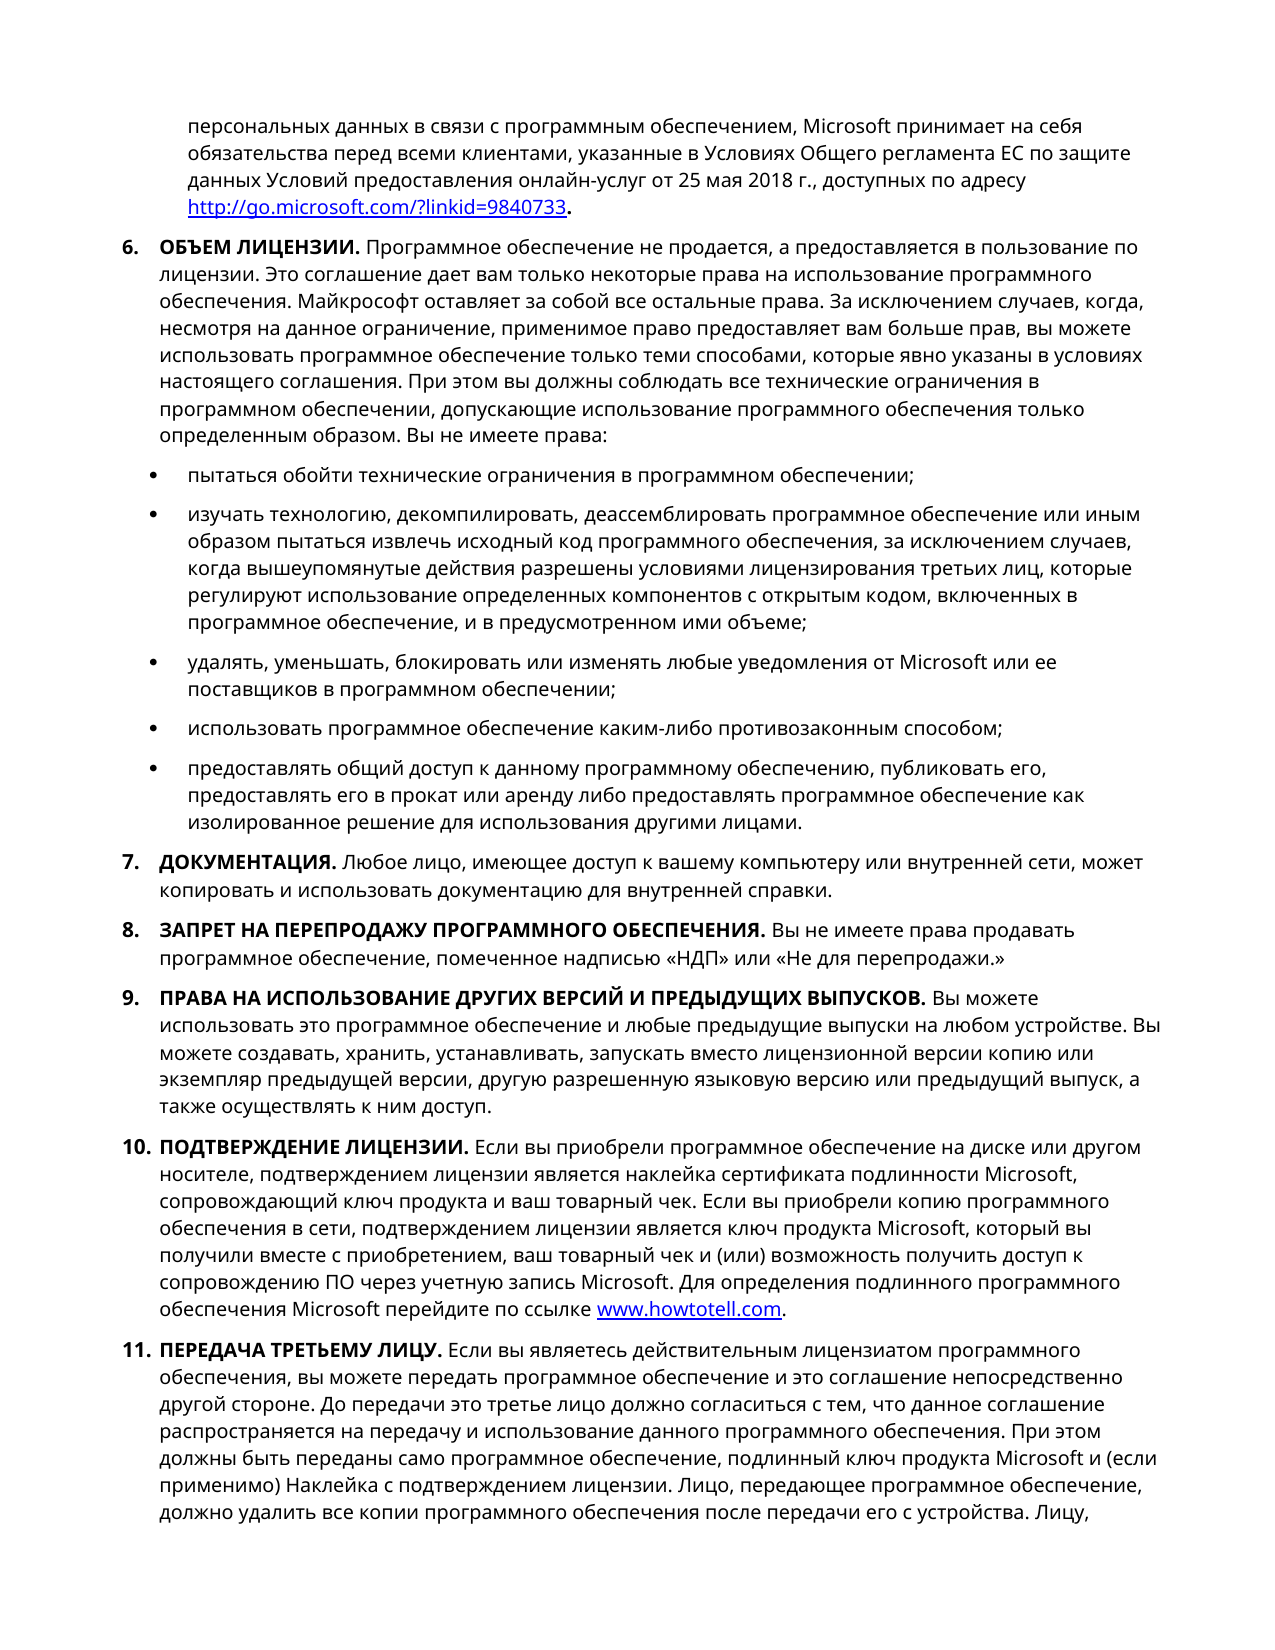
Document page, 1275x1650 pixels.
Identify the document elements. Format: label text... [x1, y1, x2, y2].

list изучать технологию, декомпилировать, деассемблировать программное обеспечение или иным образом пытаться извлечь исходный код программного обеспечения, за исключением случаев, когда вышеупомянутые действия разрешены условиями лицензирования третьих лиц, которые регулируют использование определенных компонентов с открытым кодом, включенных в программное обеспечение, и в предусмотренном ими объеме; [150, 501, 1162, 636]
subtitle ПРАВА НА ИСПОЛЬЗОВАНИЕ ДРУГИХ ВЕРСИЙ И ПРЕДЫДУЩИХ ВЫПУСКОВ. Вы можете использовать это программное обеспечение и любые предыдущие выпуски на любом устройстве. Вы можете создавать, хранить, устанавливать, запускать вместо лицензионной версии копию или экземпляр предыдущей версии, другую разрешенную языковую версию или предыдущий выпуск, а также осуществлять к ним доступ. [122, 983, 1162, 1120]
list пытаться обойти технические ограничения в программном обеспечении; [150, 461, 1162, 488]
list предоставлять общий доступ к данному программному обеспечению, публиковать его, предоставлять его в прокат или аренду либо предоставлять программное обеспечение как изолированное решение для использования другими лицами. [150, 754, 1162, 835]
list использовать программное обеспечение каким-либо противозаконным способом; [150, 714, 1162, 742]
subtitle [122, 1335, 1162, 1525]
subtitle ПОДТВЕРЖДЕНИЕ ЛИЦЕНЗИИ. Если вы приобрели программное обеспечение на диске или другом носителе, подтверждением лицензии является наклейка сертификата подлинности Microsoft, сопровождающий ключ продукта и ваш товарный чек. Если вы приобрели копию программного обеспечения в сети, подтверждением лицензии является ключ продукта Microsoft, который вы получили вместе с приобретением, ваш товарный чек и (или) возможность получить доступ к сопровождению ПО через учетную запись Microsoft. Для определения подлинного программного обеспечения Microsoft перейдите по ссылке www.howtotell.com. [122, 1132, 1162, 1322]
list удалять, уменьшать, блокировать или изменять любые уведомления от Microsoft или ее поставщиков в программном обеспечении; [150, 648, 1162, 702]
subtitle 6. ОБЪЕМ ЛИЦЕНЗИИ. Программное обеспечение не продается, а предоставляется в пользование по лицензии. Это соглашение дает вам только некоторые права на использование программного обеспечения. Майкрософт оставляет за собой все остальные права. За исключением случаев, когда, несмотря на данное ограничение, применимое право предоставляет вам больше прав, вы можете использовать программное обеспечение только теми способами, которые явно указаны в условиях настоящего соглашения. При этом вы должны соблюдать все технические ограничения в программном обеспечении, допускающие использование программного обеспечения только определенным образом. Вы не имеете права: [122, 233, 1162, 449]
subtitle ДОКУМЕНТАЦИЯ. Любое лицо, имеющее доступ к вашему компьютеру или внутренней сети, может копировать и использовать документацию для внутренней справки. [122, 847, 1162, 903]
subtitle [150, 112, 1162, 220]
subtitle ЗАПРЕТ НА ПЕРЕПРОДАЖУ ПРОГРАММНОГО ОБЕСПЕЧЕНИЯ. Вы не имеете права продавать программное обеспечение, помеченное надписью «НДП» или «Не для перепродажи.» [122, 915, 1162, 971]
